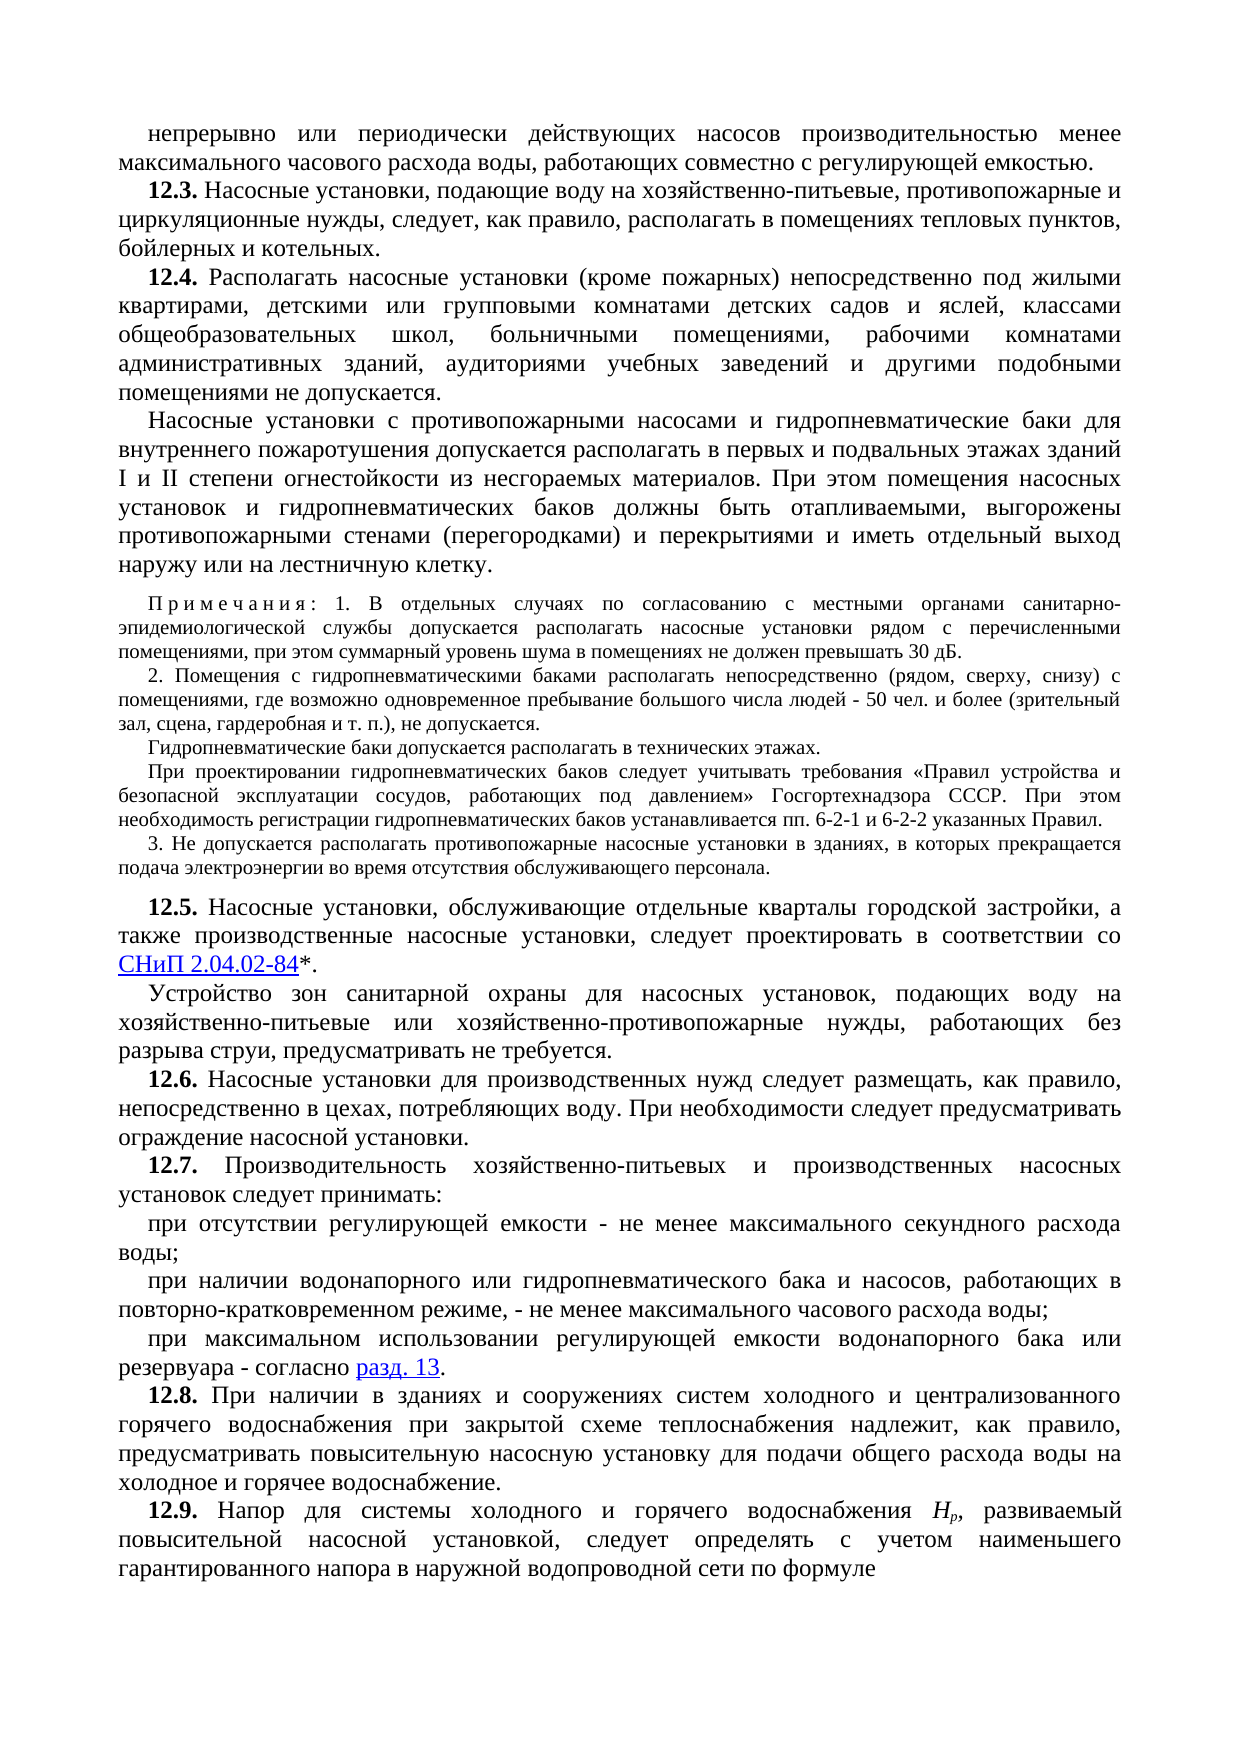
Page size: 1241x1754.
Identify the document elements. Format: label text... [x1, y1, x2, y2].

text 12.4. Располагать насосные установки (кроме пожарных) непосредственно под жилыми квартирами, детскими или групповыми комнатами детских садов и яслей, классами общеобразовательных школ, больничными помещениями, рабочими комнатами административных зданий, аудиториями учебных заведений и другими подобными помещениями не допускается. [118, 262, 1122, 406]
text 12.7. Производительность хозяйственно-питьевых и производственных насосных установок следует принимать: [118, 1151, 1122, 1208]
text 12.5. Насосные установки, обслуживающие отдельные кварталы городской застройки, а также производственные насосные установки, следует проектировать в соответствии со СНиП 2.04.02-84*. [118, 892, 1122, 978]
text 2. Помещения с гидропневматическими баками располагать непосредственно (рядом, сверху, снизу) с помещениями, где возможно одновременное пребывание большого числа людей - 50 чел. и более (зрительный зал, сцена, гардеробная и т. п.), не допускается. [118, 663, 1122, 735]
text при максимальном использовании регулирующей емкости водонапорного бака или резервуара - согласно разд. 13. [118, 1323, 1122, 1381]
text непрерывно или периодически действующих насосов производительностью менее максимального часового расхода воды, работающих совместно с регулирующей емкостью. [118, 118, 1122, 176]
text 12.9. Напор для системы холодного и горячего водоснабжения Hp, развиваемый повысительной насосной установкой, следует определять с учетом наименьшего гарантированного напора в наружной водопроводной сети по формуле [118, 1496, 1122, 1582]
text Примечания: 1. В отдельных случаях по согласованию с местными органами санитарно-эпидемиологической службы допускается располагать насосные установки рядом с перечисленными помещениями, при этом суммарный уровень шума в помещениях не должен превышать 30 дБ. [118, 591, 1122, 663]
text при отсутствии регулирующей емкости - не менее максимального секундного расхода воды; [118, 1208, 1122, 1266]
text Устройство зон санитарной охраны для насосных установок, подающих воду на хозяйственно-питьевые или хозяйственно-противопожарные нужды, работающих без разрыва струи, предусматривать не требуется. [118, 978, 1122, 1064]
text 3. Не допускается располагать противопожарные насосные установки в зданиях, в которых прекращается подача электроэнергии во время отсутствия обслуживающего персонала. [118, 831, 1122, 879]
text Гидропневматические баки допускается располагать в технических этажах. [118, 735, 1122, 759]
text При проектировании гидропневматических баков следует учитывать требования «Правил устройства и безопасной эксплуатации сосудов, работающих под давлением» Госгортехнадзора СССР. При этом необходимость регистрации гидропневматических баков устанавливается пп. 6-2-1 и 6-2-2 указанных Правил. [118, 759, 1122, 831]
text Насосные установки с противопожарными насосами и гидропневматические баки для внутреннего пожаротушения допускается располагать в первых и подвальных этажах зданий I и II степени огнестойкости из несгораемых материалов. При этом помещения насосных установок и гидропневматических баков должны быть отапливаемыми, выгорожены противопожарными стенами (перегородками) и перекрытиями и иметь отдельный выход наружу или на лестничную клетку. [118, 406, 1122, 578]
text 12.3. Насосные установки, подающие воду на хозяйственно-питьевые, противопожарные и циркуляционные нужды, следует, как правило, располагать в помещениях тепловых пунктов, бойлерных и котельных. [118, 176, 1122, 262]
text 12.6. Насосные установки для производственных нужд следует размещать, как правило, непосредственно в цехах, потребляющих воду. При необходимости следует предусматривать ограждение насосной установки. [118, 1064, 1122, 1151]
text при наличии водонапорного или гидропневматического бака и насосов, работающих в повторно-кратковременном режиме, - не менее максимального часового расхода воды; [118, 1266, 1122, 1323]
text 12.8. При наличии в зданиях и сооружениях систем холодного и централизованного горячего водоснабжения при закрытой схеме теплоснабжения надлежит, как правило, предусматривать повысительную насосную установку для подачи общего расхода воды на холодное и горячее водоснабжение. [118, 1381, 1122, 1496]
